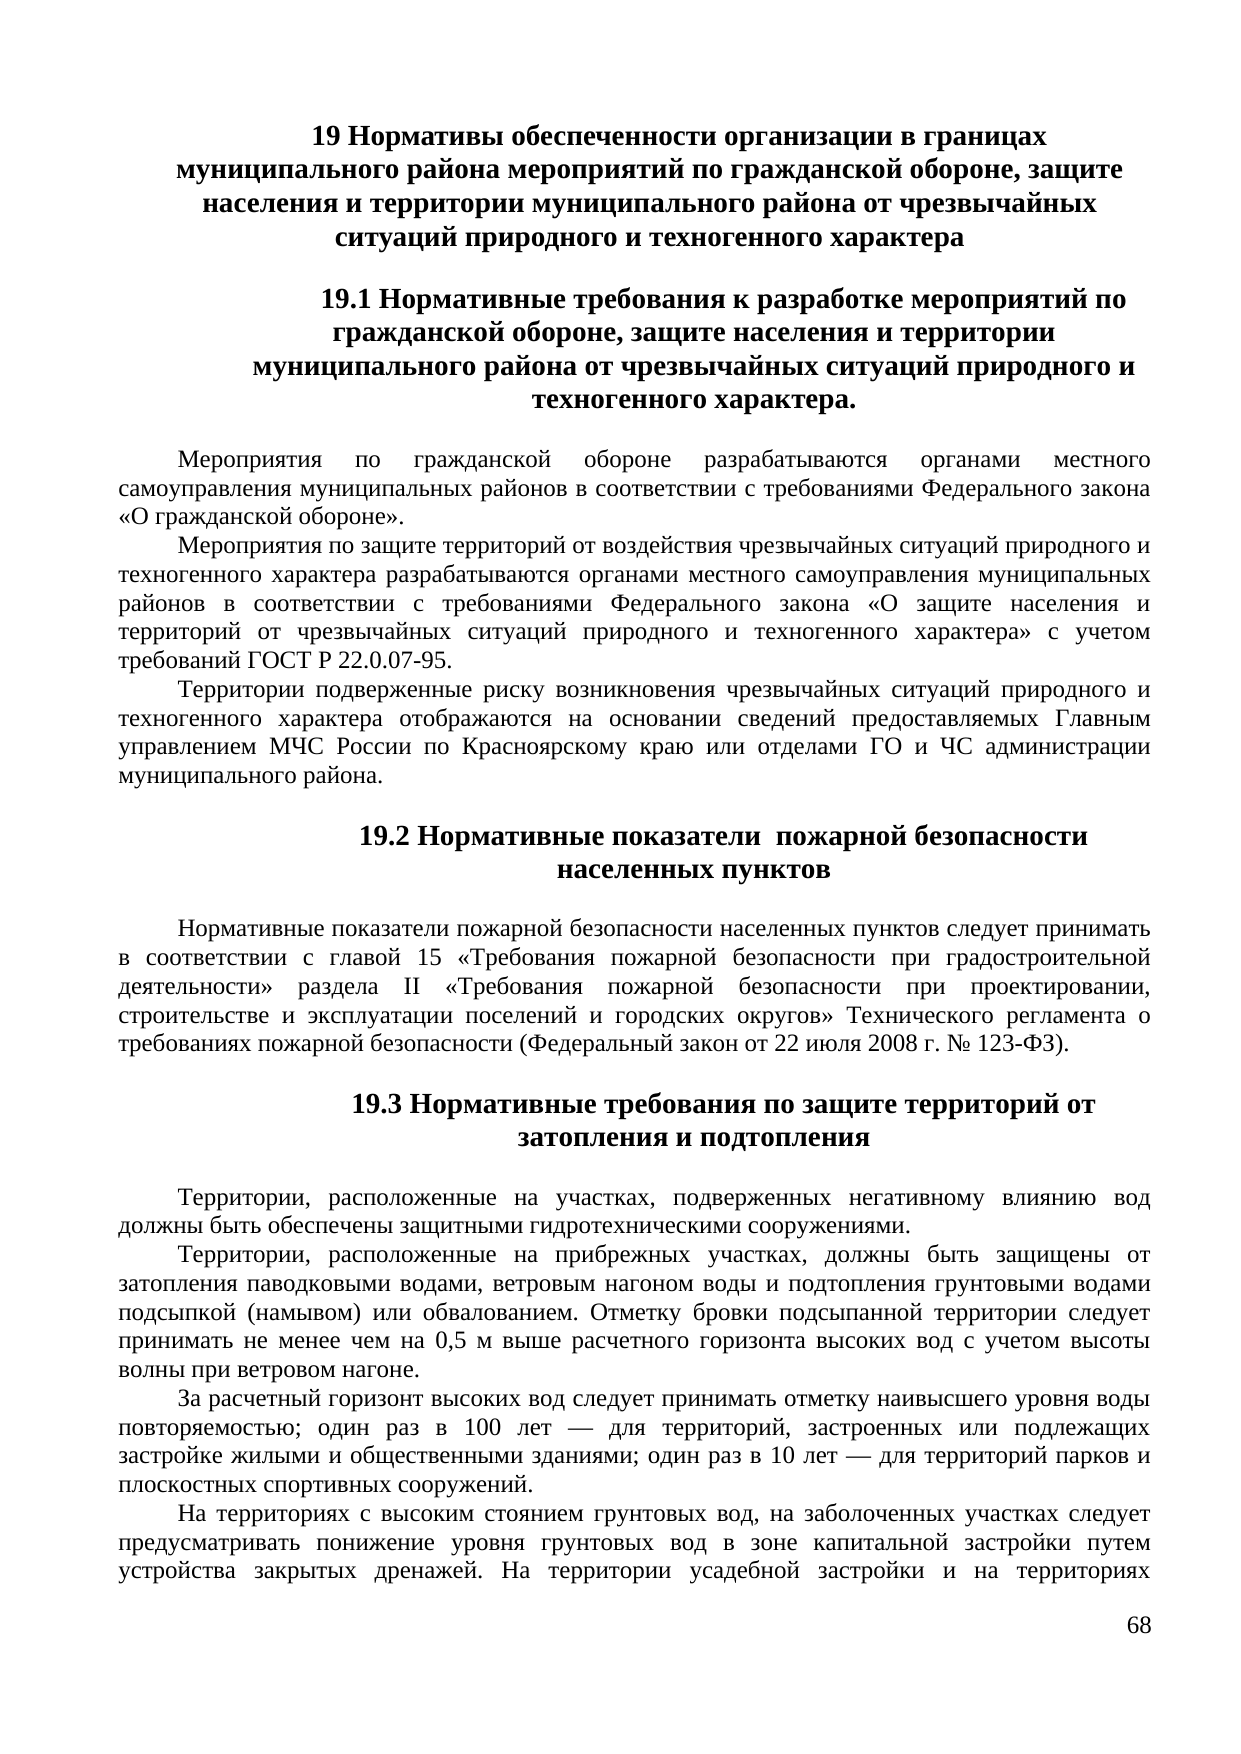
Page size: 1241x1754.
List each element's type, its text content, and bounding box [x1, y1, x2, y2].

text Мероприятия по гражданской обороне разрабатываются органами местного самоуправления муниципальных районов в соответствии с требованиями Федерального закона «О гражданской обороне». [118, 444, 1152, 530]
text Мероприятия по защите территорий от воздействия чрезвычайных ситуаций природного и техногенного характера разрабатываются органами местного самоуправления муниципальных районов в соответствии с требованиями Федерального закона «О защите населения и территорий от чрезвычайных ситуаций природного и техногенного характера» с учетом требований ГОСТ Р 22.0.07-95. [118, 530, 1152, 674]
text За расчетный горизонт высоких вод следует принимать отметку наивысшего уровня воды повторяемостью; один раз в 100 лет — для территорий, застроенных или подлежащих застройке жилыми и общественными зданиями; один раз в 10 лет — для территорий парков и плоскостных спортивных сооружений. [118, 1383, 1152, 1498]
subtitle Нормативы обеспеченности организации в границах муниципального района мероприятий по гражданской обороне, защите населения и территории муниципального района от чрезвычайных ситуаций природного и техногенного характера [148, 118, 1152, 252]
subtitle Нормативные требования по защите территорий от затопления и подтопления [236, 1086, 1152, 1153]
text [118, 1498, 1152, 1584]
text Нормативные показатели пожарной безопасности населенных пунктов следует принимать в соответствии с главой 15 «Требования пожарной безопасности при градостроительной деятельности» раздела II «Требования пожарной безопасности при проектировании, строительстве и эксплуатации поселений и городских округов» Технического регламента о требованиях пожарной безопасности (Федеральный закон от 22 июля 2008 г. № 123-ФЗ). [118, 913, 1152, 1057]
text Территории подверженные риску возникновения чрезвычайных ситуаций природного и техногенного характера отображаются на основании сведений предоставляемых Главным управлением МЧС России по Красноярскому краю или отделами ГО и ЧС администрации муниципального района. [118, 674, 1152, 789]
subtitle Нормативные показатели пожарной безопасности населенных пунктов [236, 818, 1152, 885]
subtitle Нормативные требования к разработке мероприятий по гражданской обороне, защите населения и территории муниципального района от чрезвычайных ситуаций природного и техногенного характера. [236, 281, 1152, 415]
text Территории, расположенные на участках, подверженных негативному влиянию вод должны быть обеспечены защитными гидротехническими сооружениями. [118, 1182, 1152, 1239]
text Территории, расположенные на прибрежных участках, должны быть защищены от затопления паводковыми водами, ветровым нагоном воды и подтопления грунтовыми водами подсыпкой (намывом) или обвалованием. Отметку бровки подсыпанной территории следует принимать не менее чем на 0,5 м выше расчетного горизонта высоких вод с учетом высоты волны при ветровом нагоне. [118, 1239, 1152, 1383]
